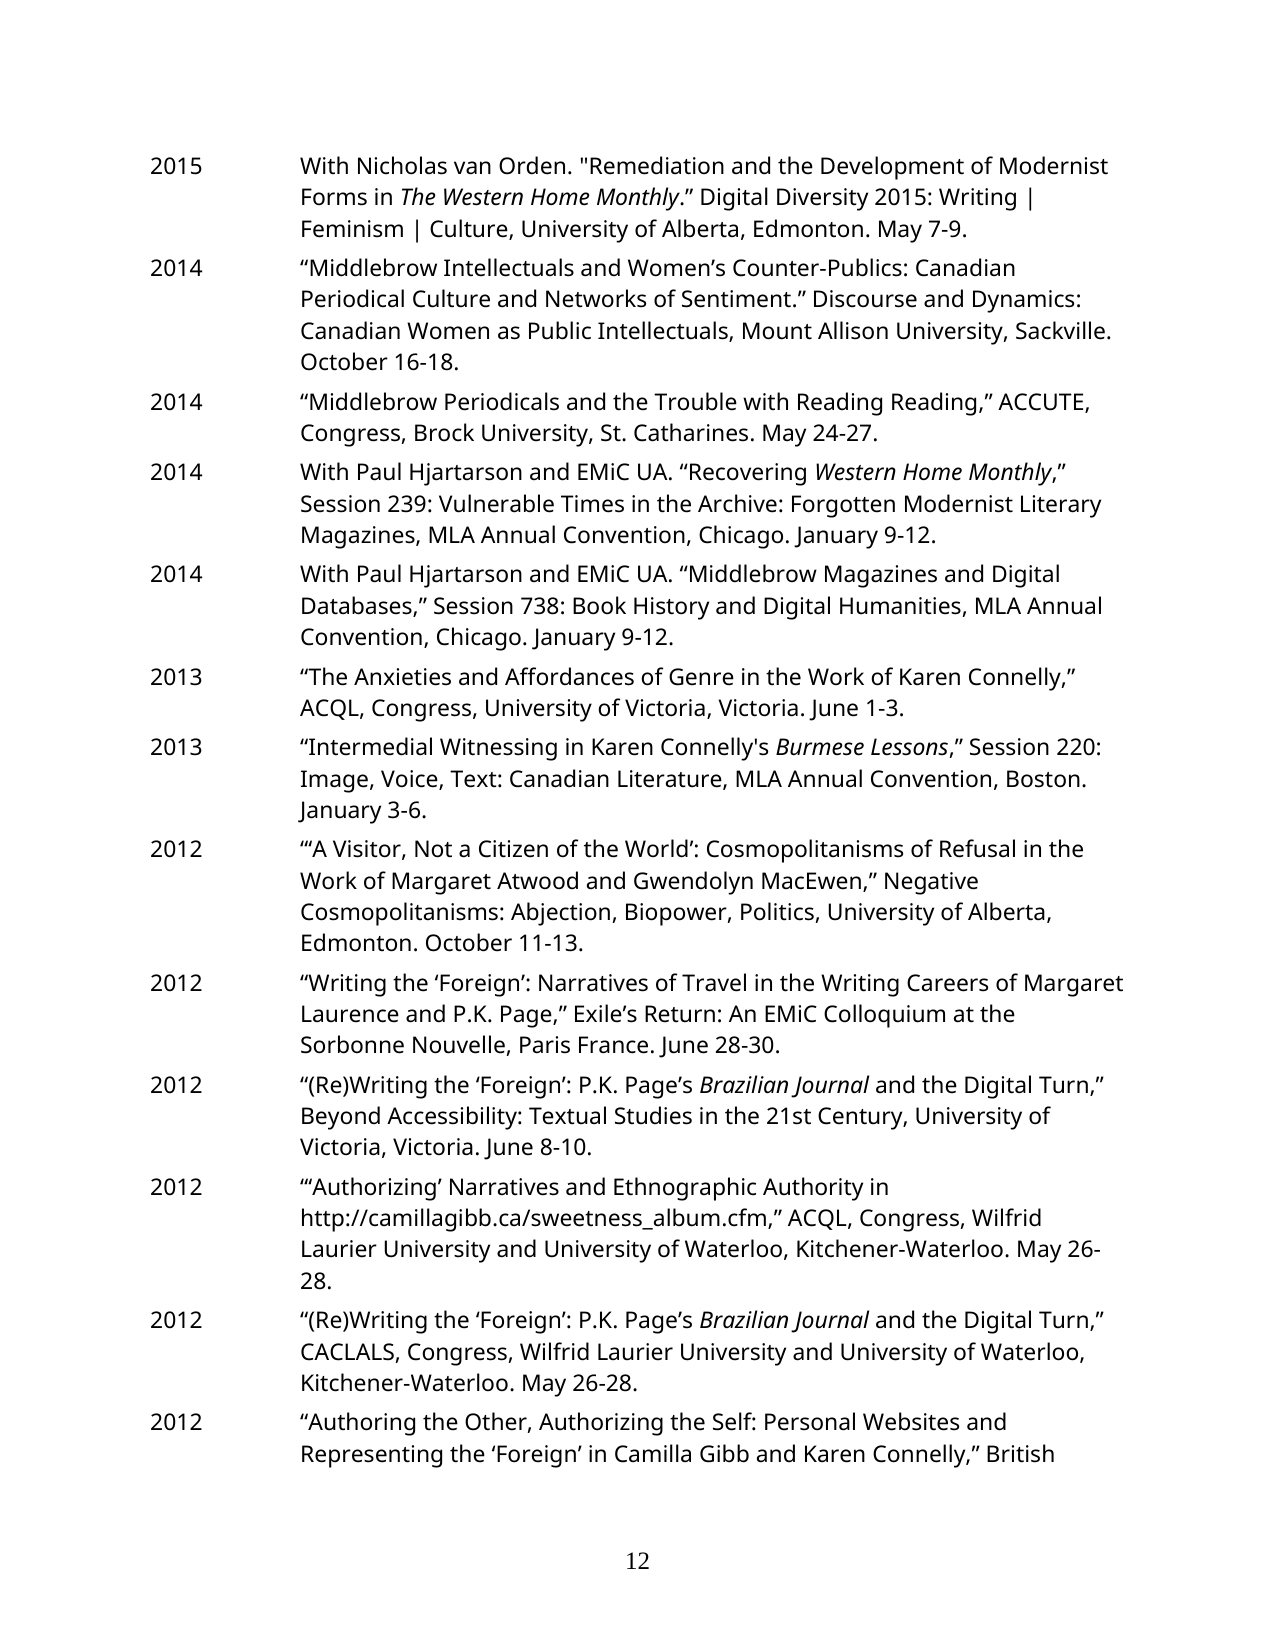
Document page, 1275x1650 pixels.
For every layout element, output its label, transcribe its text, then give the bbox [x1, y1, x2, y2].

text 2014 “Middlebrow Periodicals and the Trouble with Reading Reading,” ACCUTE, Congress, Brock University, St. Catharines. May 24-27. [150, 385, 1125, 448]
text 2014 With Paul Hjartarson and EMiC UA. “Recovering Western Home Monthly,” Session 239: Vulnerable Times in the Archive: Forgotten Modernist Literary Magazines, MLA Annual Convention, Chicago. January 9-12. [150, 456, 1125, 550]
text 2012 “(Re)Writing the ‘Foreign’: P.K. Page’s Brazilian Journal and the Digital Turn,” CACLALS, Congress, Wilfrid Laurier University and University of Waterloo, Kitchener-Waterloo. May 26-28. [150, 1304, 1125, 1398]
text 2012 “‘A Visitor, Not a Citizen of the World’: Cosmopolitanisms of Refusal in the Work of Margaret Atwood and Gwendolyn MacEwen,” Negative Cosmopolitanisms: Abjection, Biopower, Politics, University of Alberta, Edmonton. October 11-13. [150, 833, 1125, 958]
text 2012 “Writing the ‘Foreign’: Narratives of Travel in the Writing Careers of Margaret Laurence and P.K. Page,” Exile’s Return: An EMiC Colloquium at the Sorbonne Nouvelle, Paris France. June 28-30. [150, 967, 1125, 1060]
text 2012 “(Re)Writing the ‘Foreign’: P.K. Page’s Brazilian Journal and the Digital Turn,” Beyond Accessibility: Textual Studies in the 21st Century, University of Victoria, Victoria. June 8-10. [150, 1069, 1125, 1162]
text 2013 “Intermedial Witnessing in Karen Connelly's Burmese Lessons,” Session 220: Image, Voice, Text: Canadian Literature, MLA Annual Convention, Boston. January 3-6. [150, 731, 1125, 825]
text 2014 “Middlebrow Intellectuals and Women’s Counter-Publics: Canadian Periodical Culture and Networks of Sentiment.” Discourse and Dynamics: Canadian Women as Public Intellectuals, Mount Allison University, Sackville. October 16-18. [150, 252, 1125, 377]
text 2012 “‘Authorizing’ Narratives and Ethnographic Authority in http://camillagibb.ca/sweetness_album.cfm,” ACQL, Congress, Wilfrid Laurier University and University of Waterloo, Kitchener-Waterloo. May 26-28. [150, 1171, 1125, 1296]
text 2015 With Nicholas van Orden. "Remediation and the Development of Modernist Forms in The Western Home Monthly.” Digital Diversity 2015: Writing | Feminism | Culture, University of Alberta, Edmonton. May 7-9. [150, 150, 1125, 244]
text 2014 With Paul Hjartarson and EMiC UA. “Middlebrow Magazines and Digital Databases,” Session 738: Book History and Digital Humanities, MLA Annual Convention, Chicago. January 9-12. [150, 558, 1125, 652]
text 2013 “The Anxieties and Affordances of Genre in the Work of Karen Connelly,” ACQL, Congress, University of Victoria, Victoria. June 1-3. [150, 660, 1125, 723]
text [150, 1406, 1125, 1469]
